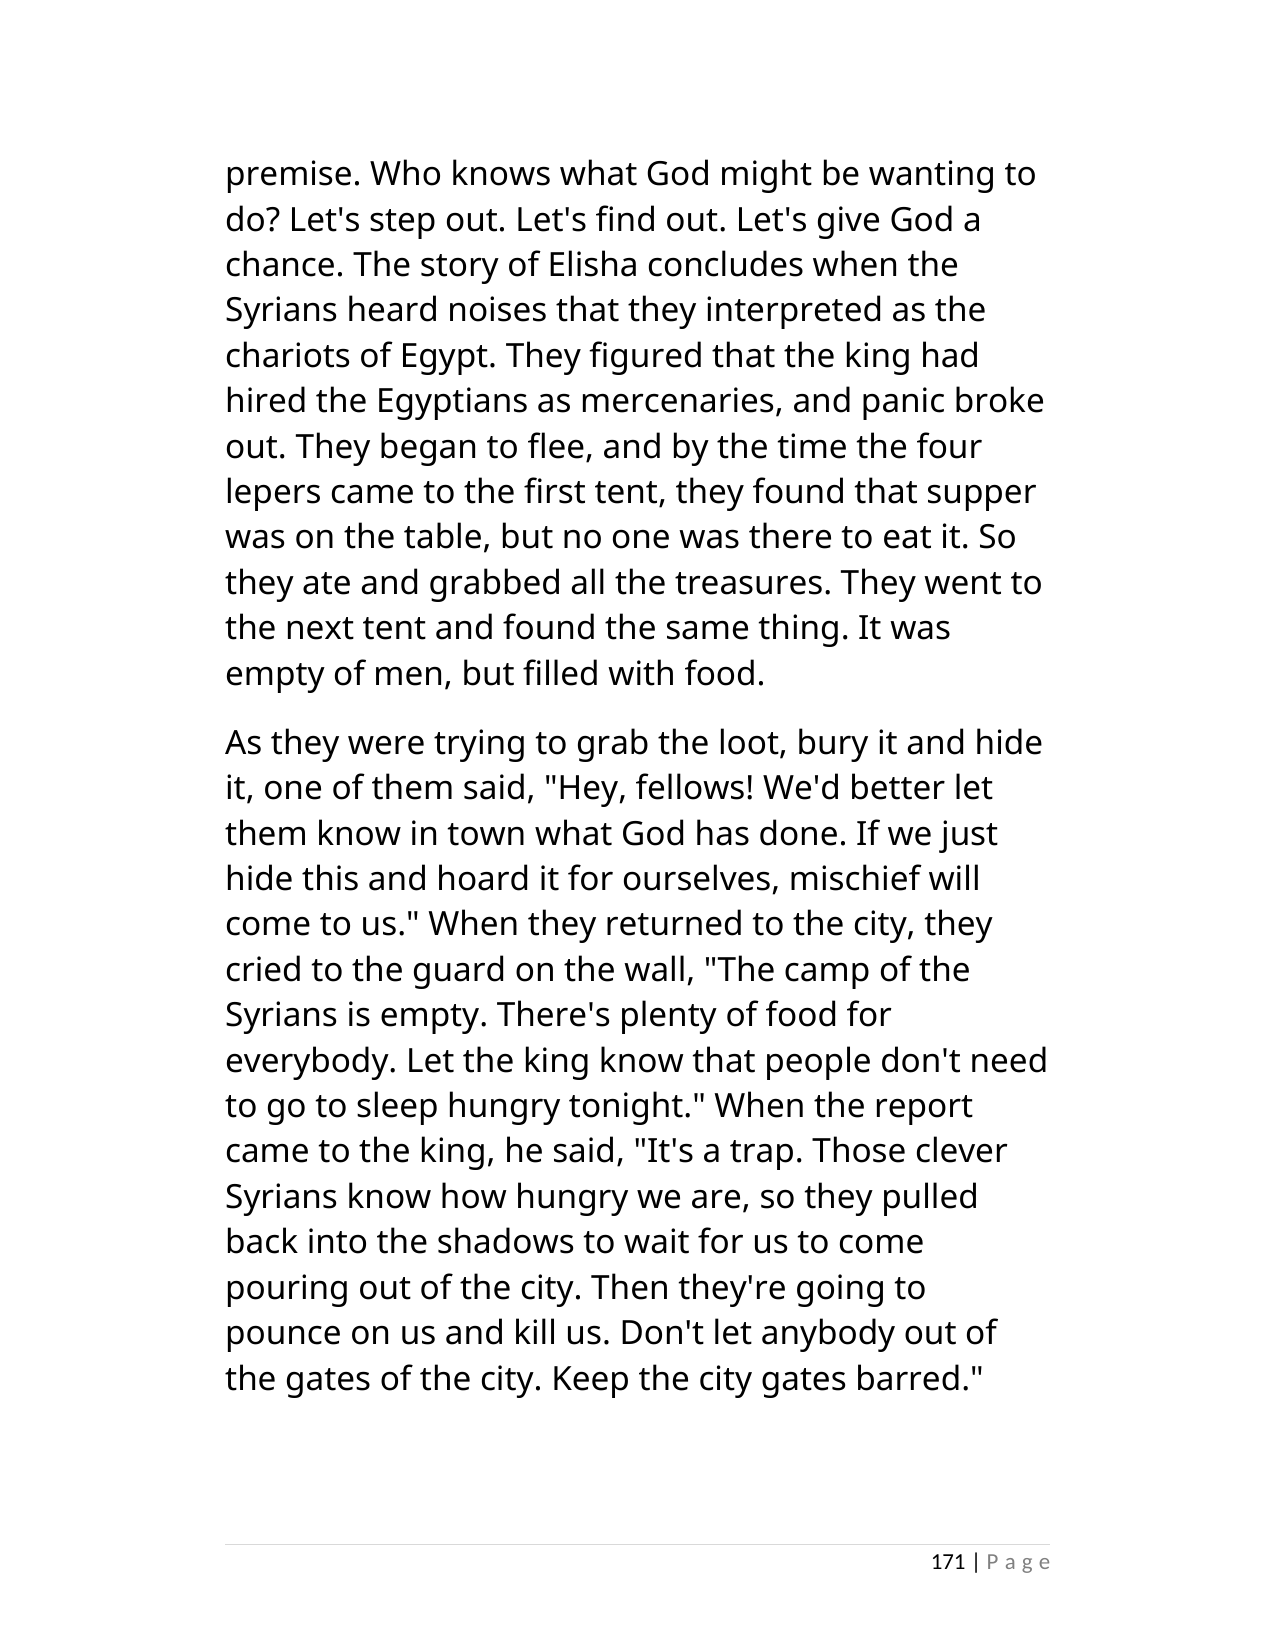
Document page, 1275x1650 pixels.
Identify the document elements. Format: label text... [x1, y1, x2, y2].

text As they were trying to grab the loot, bury it and hide it, one of them said, "Hey, fellows! We'd better let them know in town what God has done. If we just hide this and hoard it for ourselves, mischief will come to us." When they returned to the city, they cried to the guard on the wall, "The camp of the Syrians is empty. There's plenty of food for everybody. Let the king know that people don't need to go to sleep hungry tonight." When the report came to the king, he said, "It's a trap. Those clever Syrians know how hungry we are, so they pulled back into the shadows to wait for us to come pouring out of the city. Then they're going to pounce on us and kill us. Don't let anybody out of the gates of the city. Keep the city gates barred." [225, 718, 1050, 1400]
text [225, 150, 1050, 695]
